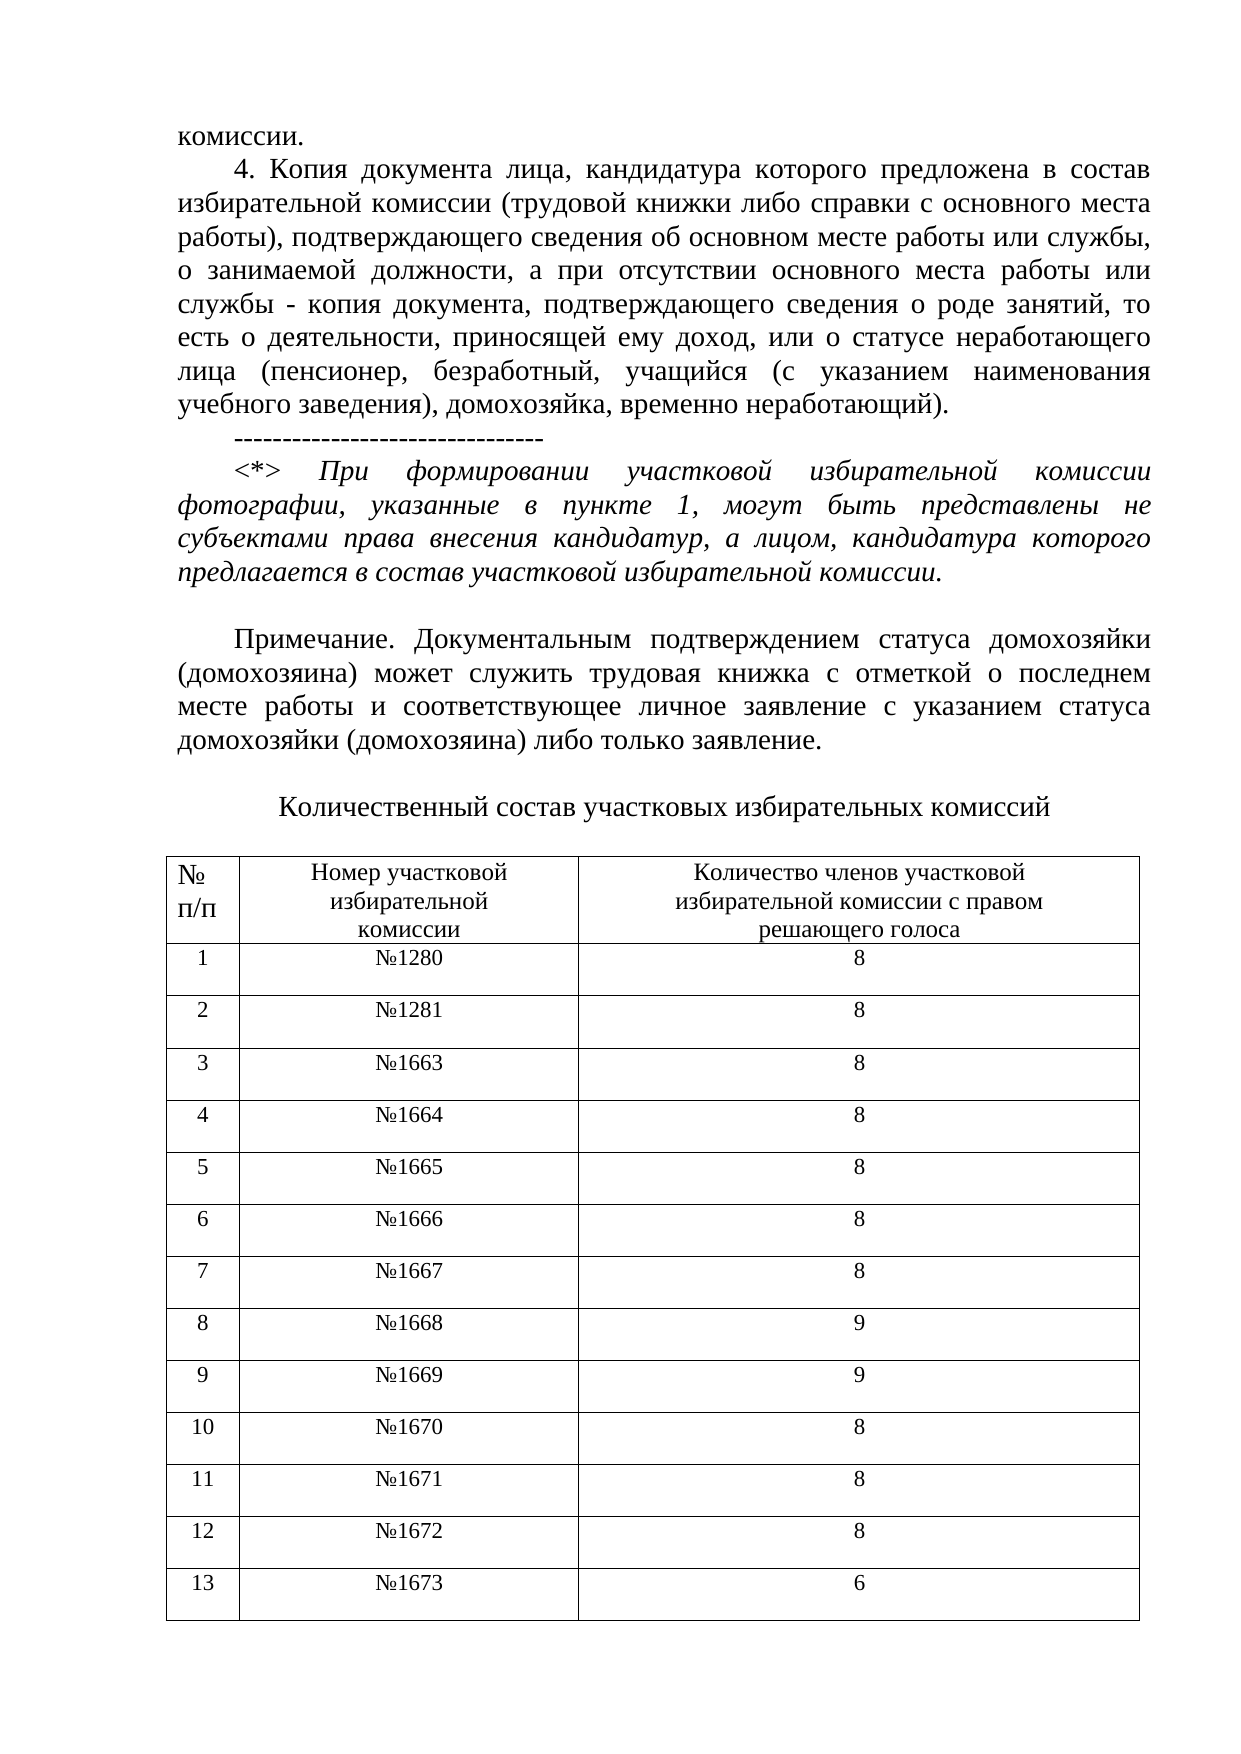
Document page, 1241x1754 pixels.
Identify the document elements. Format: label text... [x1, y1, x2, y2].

table_cell 2 [167, 996, 239, 1047]
table_cell 9 [579, 1361, 1139, 1412]
table_cell 8 [579, 996, 1139, 1047]
table_cell №1281 [240, 996, 578, 1047]
text Количественный состав участковых избирательных комиссий [177, 789, 1152, 822]
table_cell 9 [167, 1361, 239, 1412]
table_cell 8 [579, 1049, 1139, 1099]
table_cell 10 [167, 1413, 239, 1464]
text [177, 118, 1152, 152]
table_cell №1672 [240, 1517, 578, 1568]
table_cell 8 [579, 1153, 1139, 1204]
table_cell 7 [167, 1257, 239, 1308]
table_cell 5 [167, 1153, 239, 1204]
table_header № п/п [167, 857, 239, 943]
table_cell №1670 [240, 1413, 578, 1464]
table_cell №1666 [240, 1205, 578, 1256]
table_cell 1 [167, 944, 239, 995]
table_header Количество членов участковой избирательной комиссии с правом решающего голоса [579, 857, 1139, 943]
table_cell 8 [167, 1309, 239, 1360]
table_cell №1671 [240, 1465, 578, 1516]
table_cell 9 [579, 1309, 1139, 1360]
table_cell 8 [579, 1205, 1139, 1256]
table_cell 8 [579, 1257, 1139, 1308]
table_cell 12 [167, 1517, 239, 1568]
table_cell №1664 [240, 1101, 578, 1152]
table_cell 6 [167, 1205, 239, 1256]
table_cell №1669 [240, 1361, 578, 1412]
table_cell №1673 [240, 1569, 578, 1620]
table_cell 11 [167, 1465, 239, 1516]
table_cell 8 [579, 944, 1139, 995]
table_cell 8 [579, 1101, 1139, 1152]
table_cell 8 [579, 1465, 1139, 1516]
table_cell №1280 [240, 944, 578, 995]
table_cell 4 [167, 1101, 239, 1152]
text -------------------------------- [177, 420, 1152, 453]
table_cell №1668 [240, 1309, 578, 1360]
text Примечание. Документальным подтверждением статуса домохозяйки (домохозяина) может служить трудовая книжка с отметкой о последнем месте работы и соответствующее личное заявление с указанием статуса домохозяйки (домохозяина) либо только заявление. [177, 621, 1152, 755]
table_cell 8 [579, 1413, 1139, 1464]
table_cell 8 [579, 1517, 1139, 1568]
table_cell 13 [167, 1569, 239, 1620]
table_cell №1663 [240, 1049, 578, 1099]
table_cell 3 [167, 1049, 239, 1099]
table_cell 6 [579, 1569, 1139, 1620]
table_cell №1667 [240, 1257, 578, 1308]
text <*> При формировании участковой избирательной комиссии фотографии, указанные в пункте 1, могут быть представлены не субъектами права внесения кандидатур, а лицом, кандидатура которого предлагается в состав участковой избирательной комиссии. [177, 453, 1152, 588]
table_header Номер участковой избирательной комиссии [240, 857, 578, 943]
text 4. Копия документа лица, кандидатура которого предложена в состав избирательной комиссии (трудовой книжки либо справки с основного места работы), подтверждающего сведения об основном месте работы или службы, о занимаемой должности, а при отсутствии основного места работы или службы - копия документа, подтверждающего сведения о роде занятий, то есть о деятельности, приносящей ему доход, или о статусе неработающего лица (пенсионер, безработный, учащийся (с указанием наименования учебного заведения), домохозяйка, временно неработающий). [177, 152, 1152, 420]
table_cell №1665 [240, 1153, 578, 1204]
